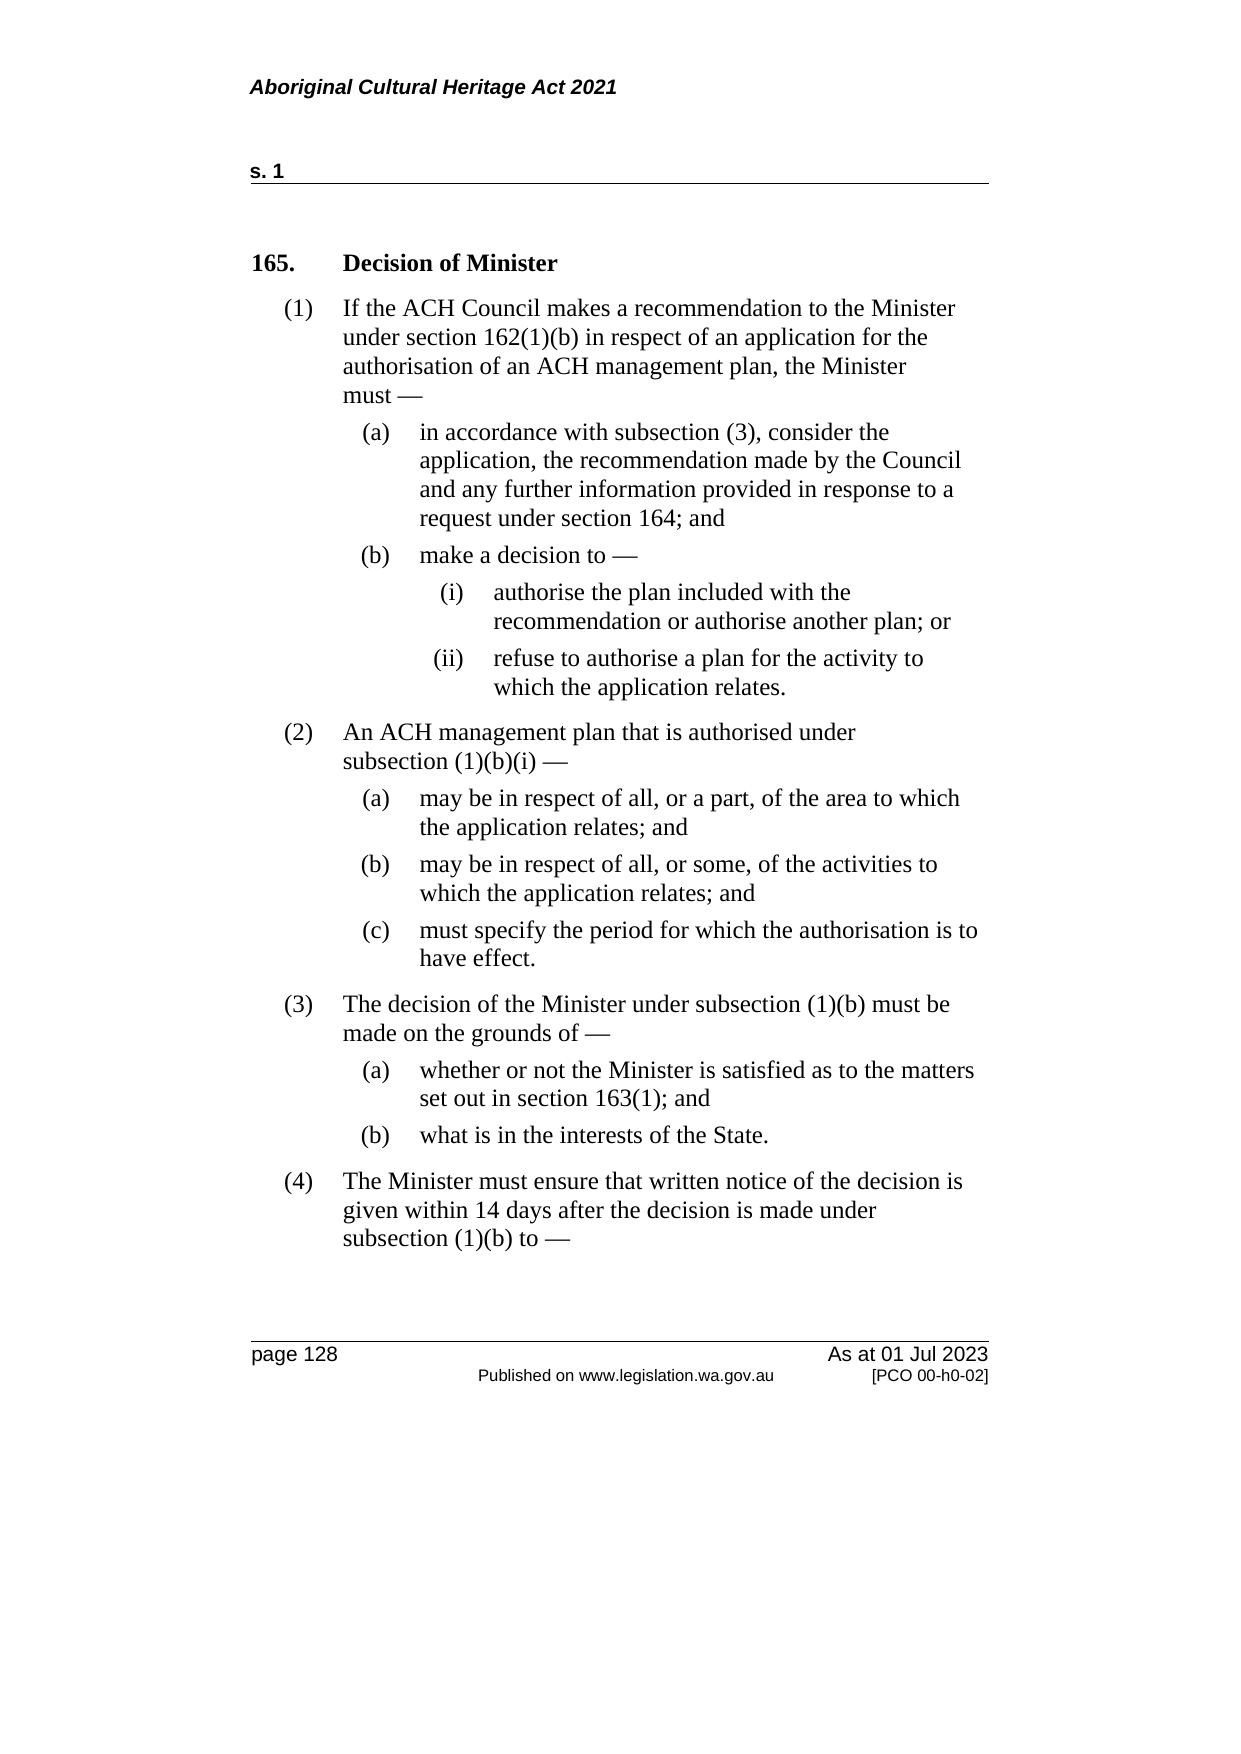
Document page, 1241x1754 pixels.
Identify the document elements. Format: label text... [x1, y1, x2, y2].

subtitle 165. Decision of Minister [251, 248, 989, 277]
text (b) may be in respect of all, or some, of the activities to which the application relates; and [251, 849, 989, 906]
text (c) must specify the period for which the authorisation is to have effect. [251, 915, 989, 972]
text (a) in accordance with subsection (3), consider the application, the recommendation made by the Council and any further information provided in response to a request under section 164; and [251, 417, 989, 532]
text (a) may be in respect of all, or a part, of the area to which the application relates; and [251, 783, 989, 841]
text (3) The decision of the Minister under subsection (1)(b) must be made on the grounds of — [251, 989, 989, 1046]
text (b) make a decision to — [251, 540, 989, 569]
text (2) An ACH management plan that is authorised under subsection (1)(b)(i) — [251, 717, 989, 775]
text (i) authorise the plan included with the recommendation or authorise another plan; or [251, 577, 989, 635]
text (b) what is in the interests of the State. [251, 1121, 989, 1149]
text (4) The Minister must ensure that written notice of the decision is given within 14 days after the decision is made under subsection (1)(b) to — [251, 1166, 989, 1252]
text (1) If the ACH Council makes a recommendation to the Minister under section 162(1)(b) in respect of an application for the authorisation of an ACH management plan, the Minister must — [251, 293, 989, 408]
text (a) whether or not the Minister is satisfied as to the matters set out in section 163(1); and [251, 1055, 989, 1112]
text (ii) refuse to authorise a plan for the activity to which the application relates. [251, 643, 989, 701]
